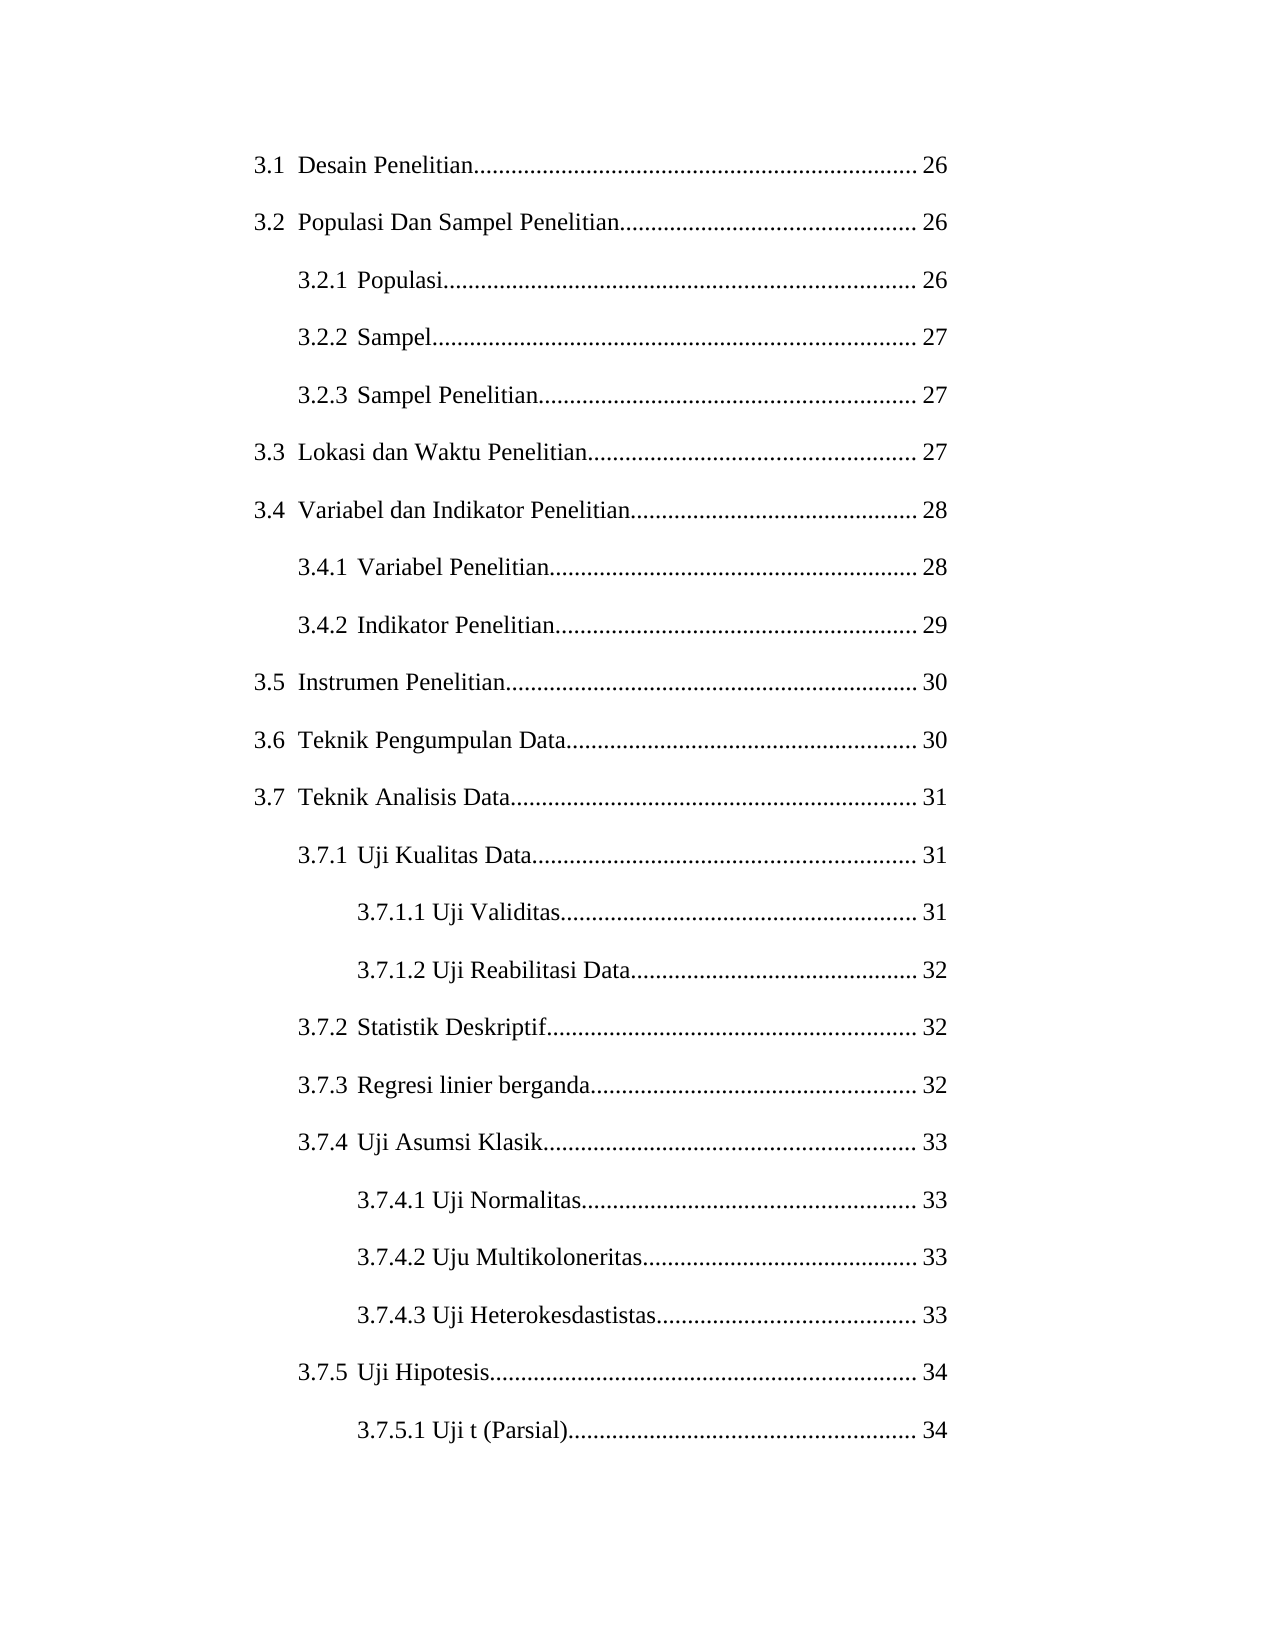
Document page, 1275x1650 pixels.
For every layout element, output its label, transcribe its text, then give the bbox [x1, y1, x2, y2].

subtitle 3.7.4.1 Uji Normalitas 33 [150, 1185, 1066, 1214]
subtitle 3.1 Desain Penelitian 26 [150, 150, 1066, 179]
subtitle 3.7.4.2 Uju Multikoloneritas 33 [150, 1242, 1066, 1271]
subtitle 3.7.4.3 Uji Heterokesdastistas 33 [150, 1300, 1066, 1329]
text 3.2.2 Sampel 27 [150, 322, 1066, 351]
subtitle 3.2.1 Populasi 26 [150, 265, 1066, 294]
subtitle 3.4 Variabel dan Indikator Penelitian 28 [150, 495, 1066, 524]
subtitle 3.6 Teknik Pengumpulan Data 30 [150, 725, 1066, 754]
subtitle 3.4.1 Variabel Penelitian 28 [150, 552, 1066, 581]
subtitle 3.2.3 Sampel Penelitian 27 [150, 380, 1066, 409]
subtitle 3.7.2 Statistik Deskriptif 32 [150, 1012, 1066, 1041]
subtitle 3.7.5 Uji Hipotesis 34 [150, 1357, 1066, 1386]
subtitle 3.7.3 Regresi linier berganda 32 [150, 1070, 1066, 1099]
subtitle 3.7.5.1 Uji t (Parsial) 34 [150, 1415, 1066, 1444]
subtitle 3.7 Teknik Analisis Data 31 [150, 782, 1066, 811]
subtitle 3.7.1.2 Uji Reabilitasi Data 32 [150, 955, 1066, 984]
subtitle 3.5 Instrumen Penelitian 30 [150, 667, 1066, 696]
text 3.2 Populasi Dan Sampel Penelitian 26 [150, 207, 1066, 236]
subtitle 3.7.4 Uji Asumsi Klasik 33 [150, 1127, 1066, 1156]
subtitle 3.4.2 Indikator Penelitian 29 [150, 610, 1066, 639]
subtitle 3.3 Lokasi dan Waktu Penelitian 27 [150, 437, 1066, 466]
subtitle 3.7.1.1 Uji Validitas 31 [150, 897, 1066, 926]
subtitle 3.7.1 Uji Kualitas Data 31 [150, 840, 1066, 869]
